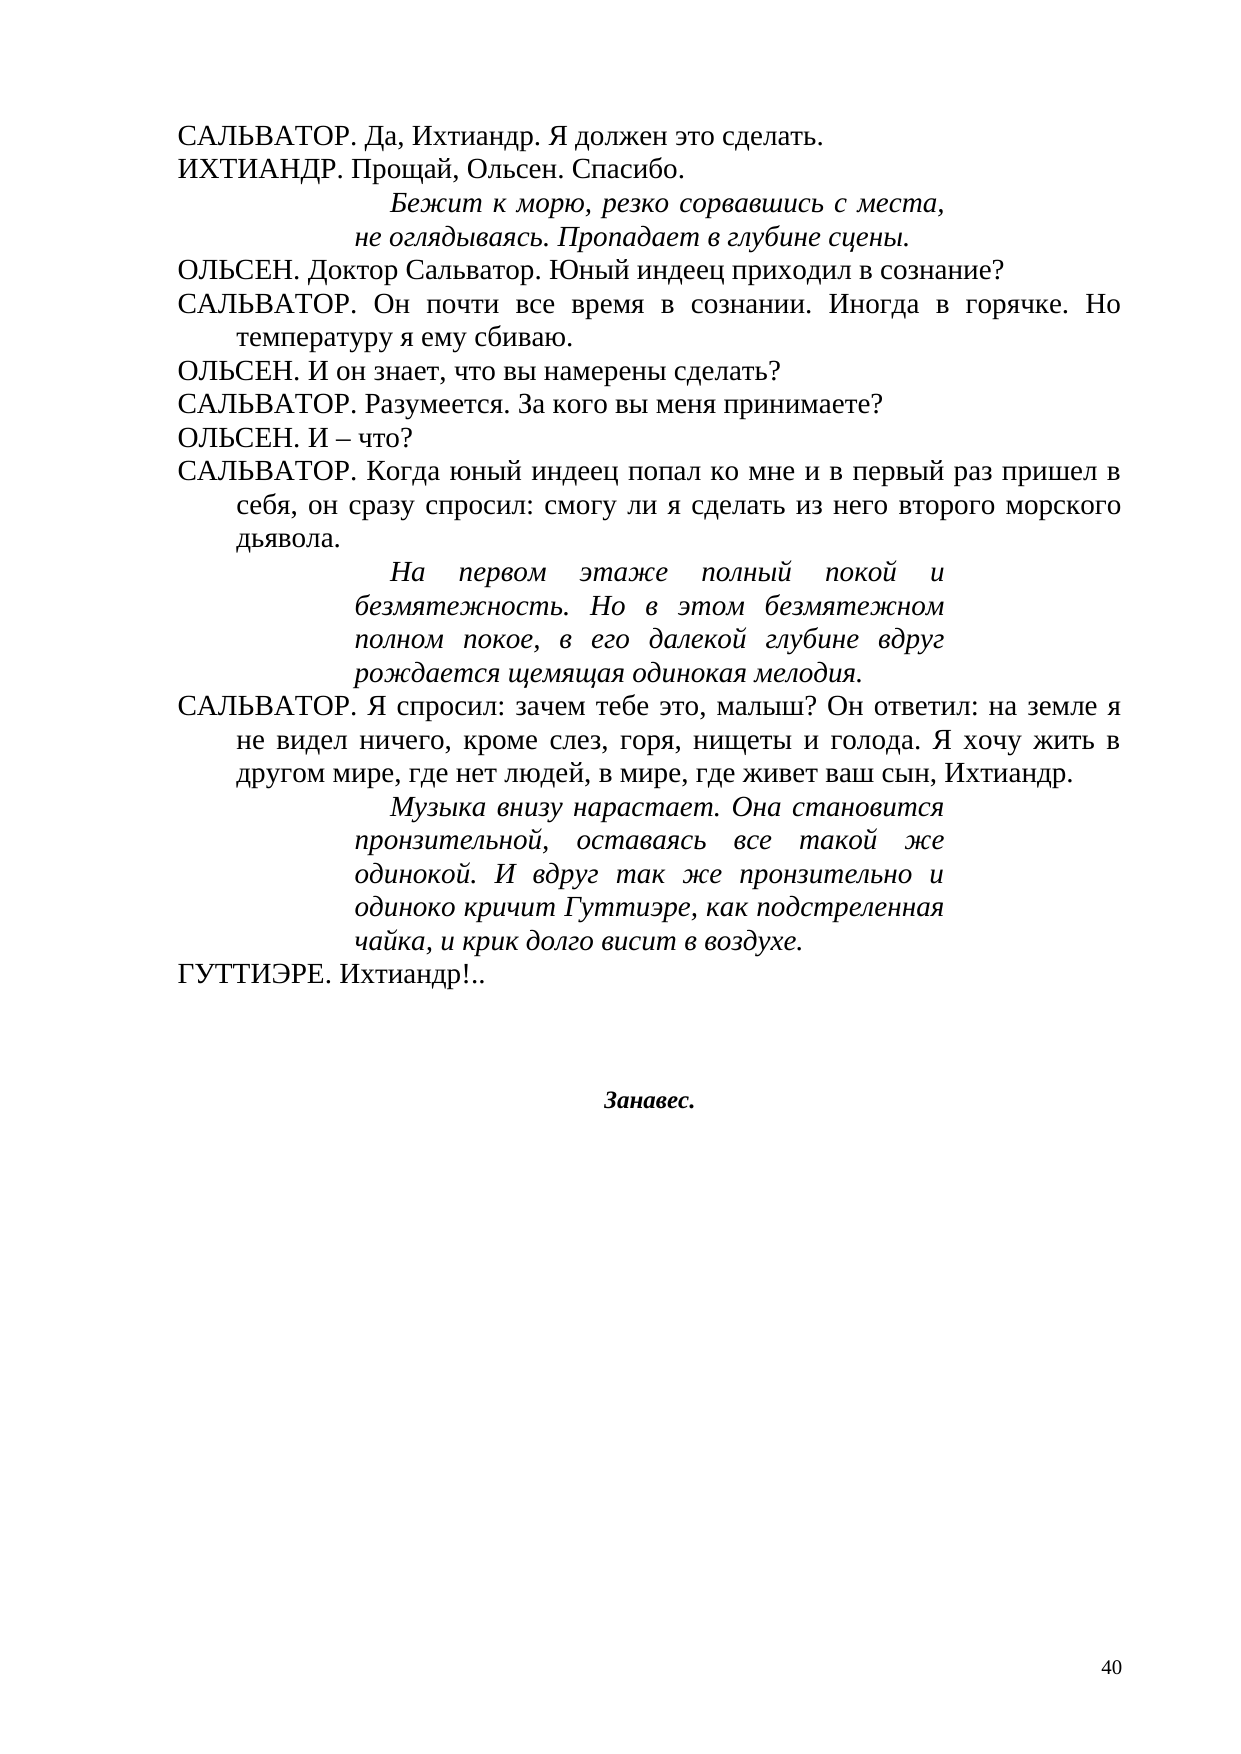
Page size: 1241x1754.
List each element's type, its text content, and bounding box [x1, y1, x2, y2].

text ОЛЬСЕН. Доктор Сальватор. Юный индеец приходил в сознание? [177, 252, 1122, 286]
text ОЛЬСЕН. И – что? [177, 420, 1122, 453]
text ИХТИАНДР. Прощай, Ольсен. Спасибо. [177, 152, 1122, 185]
text ГУТТИЭРЕ. Ихтиандр!.. [177, 957, 1122, 990]
subtitle Занавес. [177, 1085, 1122, 1113]
text САЛЬВАТОР. Да, Ихтиандр. Я должен это сделать. [177, 118, 1122, 152]
text Музыка внизу нарастает. Она становится пронзительной, оставаясь все такой же одинокой. И вдруг так же пронзительно и одиноко кричит Гуттиэре, как подстреленная чайка, и крик долго висит в воздухе. [354, 789, 945, 957]
text САЛЬВАТОР. Разумеется. За кого вы меня принимаете? [177, 386, 1122, 420]
text САЛЬВАТОР. Я спросил: зачем тебе это, малыш? Он ответил: на земле я не видел ничего, кроме слез, горя, нищеты и голода. Я хочу жить в другом мире, где нет людей, в мире, где живет ваш сын, Ихтиандр. [177, 688, 1122, 789]
text САЛЬВАТОР. Он почти все время в сознании. Иногда в горячке. Но температуру я ему сбиваю. [177, 286, 1122, 353]
text На первом этаже полный покой и безмятежность. Но в этом безмятежном полном покое, в его далекой глубине вдруг рождается щемящая одинокая мелодия. [354, 554, 945, 688]
text ОЛЬСЕН. И он знает, что вы намерены сделать? [177, 353, 1122, 386]
text Бежит к морю, резко сорвавшись с места, не оглядываясь. Пропадает в глубине сцены. [354, 185, 945, 252]
text САЛЬВАТОР. Когда юный индеец попал ко мне и в первый раз пришел в себя, он сразу спросил: смогу ли я сделать из него второго морского дьявола. [177, 453, 1122, 554]
